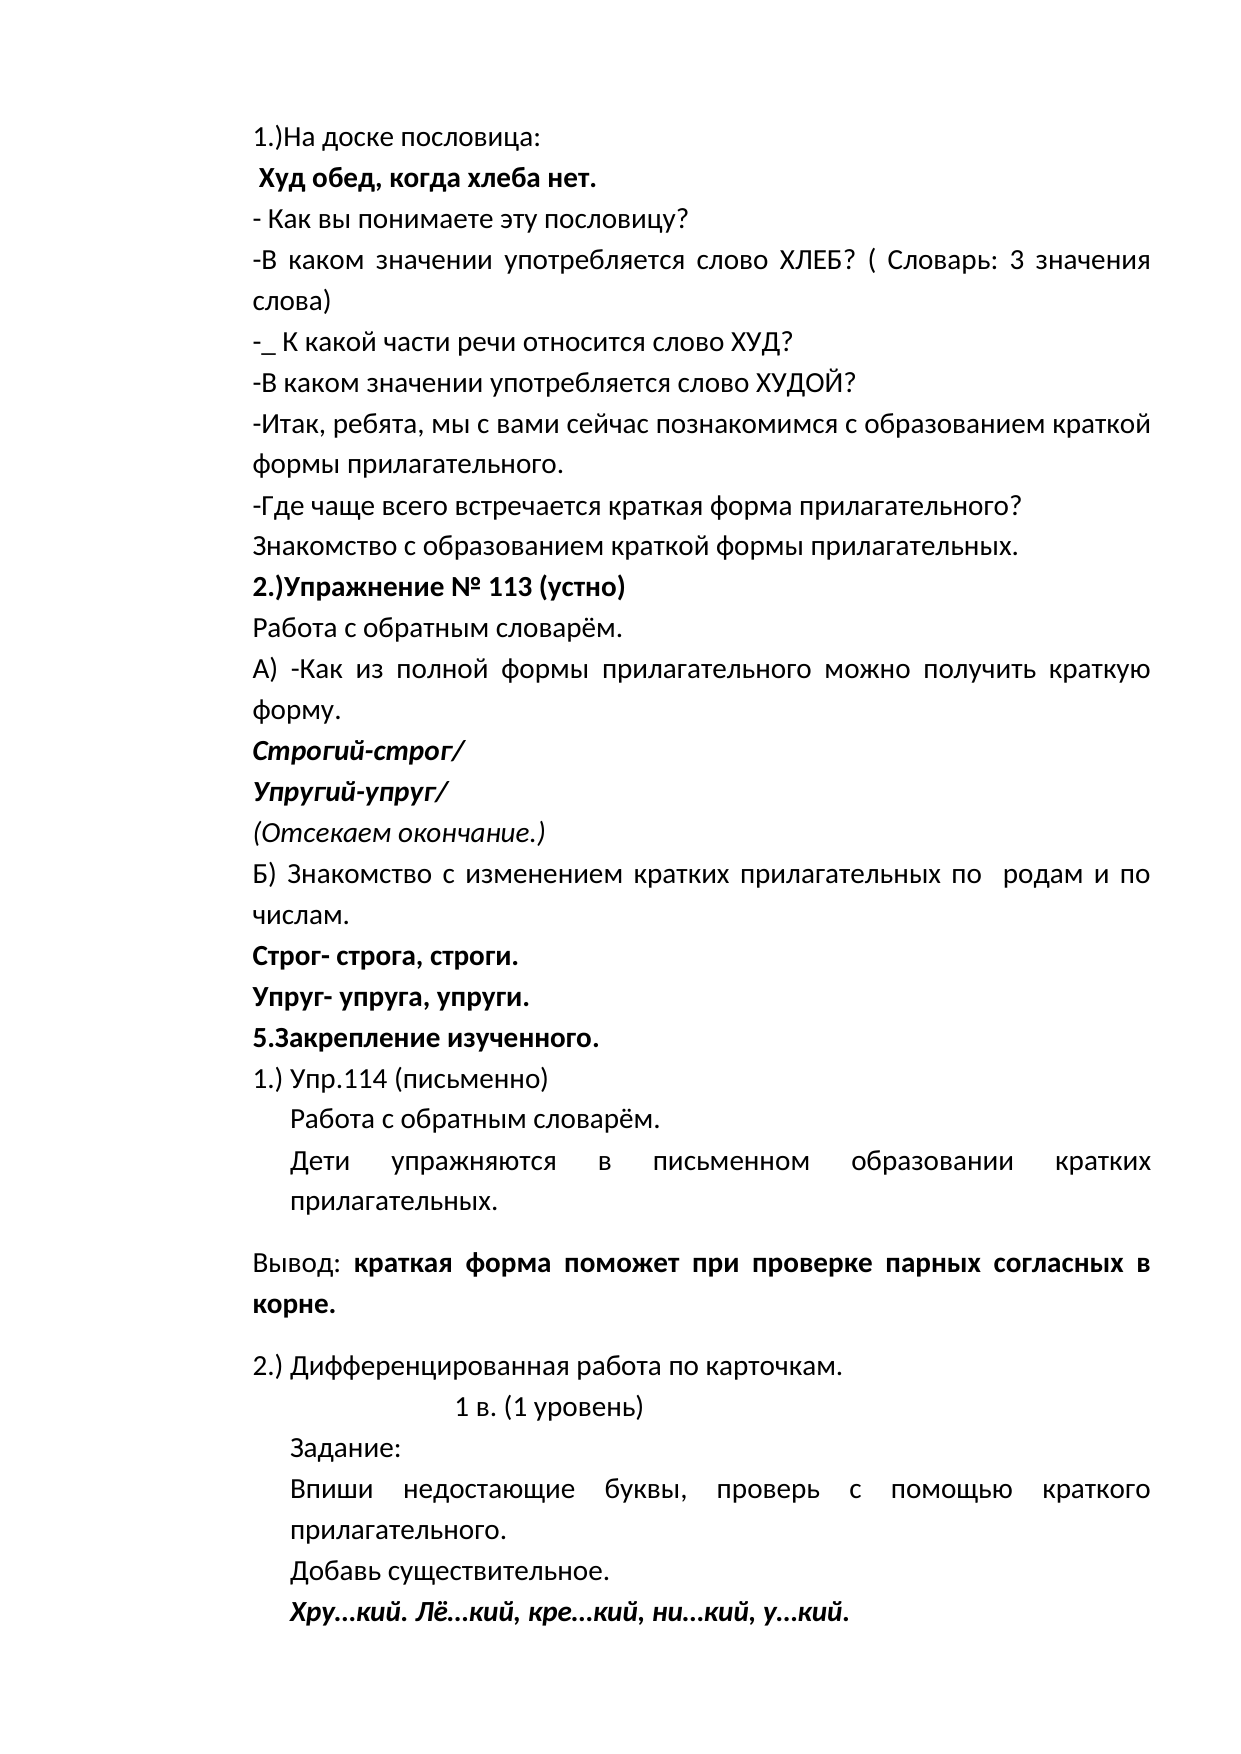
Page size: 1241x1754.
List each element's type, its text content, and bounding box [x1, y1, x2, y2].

text Вывод: краткая форма поможет при проверке парных согласных в корне. [252, 1244, 1152, 1321]
list Упругий-упруг/ [252, 773, 1152, 809]
list Упр.114 (письменно) [252, 1060, 1152, 1095]
list Хру…кий. Лё…кий, кре…кий, ни…кий, у…кий. [290, 1593, 1152, 1628]
list 1.)На доске пословица: [252, 118, 1152, 154]
list Добавь существительное. [290, 1552, 1152, 1587]
list Впиши недостающие буквы, проверь с помощью краткого прилагательного. [290, 1470, 1152, 1546]
list Б) Знакомство с изменением кратких прилагательных по родам и по числам. [252, 855, 1152, 932]
list Строгий-строг/ [252, 732, 1152, 768]
list 2.)Упражнение № 113 (устно) [252, 568, 1152, 604]
list - Как вы понимаете эту пословицу? [252, 200, 1152, 236]
list А) -Как из полной формы прилагательного можно получить краткую форму. [252, 650, 1152, 727]
list 1 в. (1 уровень) [290, 1388, 1152, 1423]
list Знакомство с образованием краткой формы прилагательных. [252, 527, 1152, 563]
list Дифференцированная работа по карточкам. [252, 1347, 1152, 1383]
list -Итак, ребята, мы с вами сейчас познакомимся с образованием краткой формы прилагательного. [252, 405, 1152, 481]
list 5.Закрепление изученного. [252, 1019, 1152, 1054]
list Строг- строга, строги. [252, 937, 1152, 972]
list Худ обед, когда хлеба нет. [252, 159, 1152, 195]
list Упруг- упруга, упруги. [252, 978, 1152, 1013]
list -В каком значении употребляется слово ХУДОЙ? [252, 364, 1152, 399]
list -_ К какой части речи относится слово ХУД? [252, 323, 1152, 358]
list Работа с обратным словарём. [252, 609, 1152, 645]
list Задание: [290, 1429, 1152, 1464]
list Работа с обратным словарём. [290, 1101, 1152, 1136]
list -Где чаще всего встречается краткая форма прилагательного? [252, 487, 1152, 522]
list Дети упражняются в письменном образовании кратких прилагательных. [290, 1142, 1152, 1218]
list -В каком значении употребляется слово ХЛЕБ? ( Словарь: 3 значения слова) [252, 241, 1152, 317]
list (Отсекаем окончание.) [252, 814, 1152, 850]
